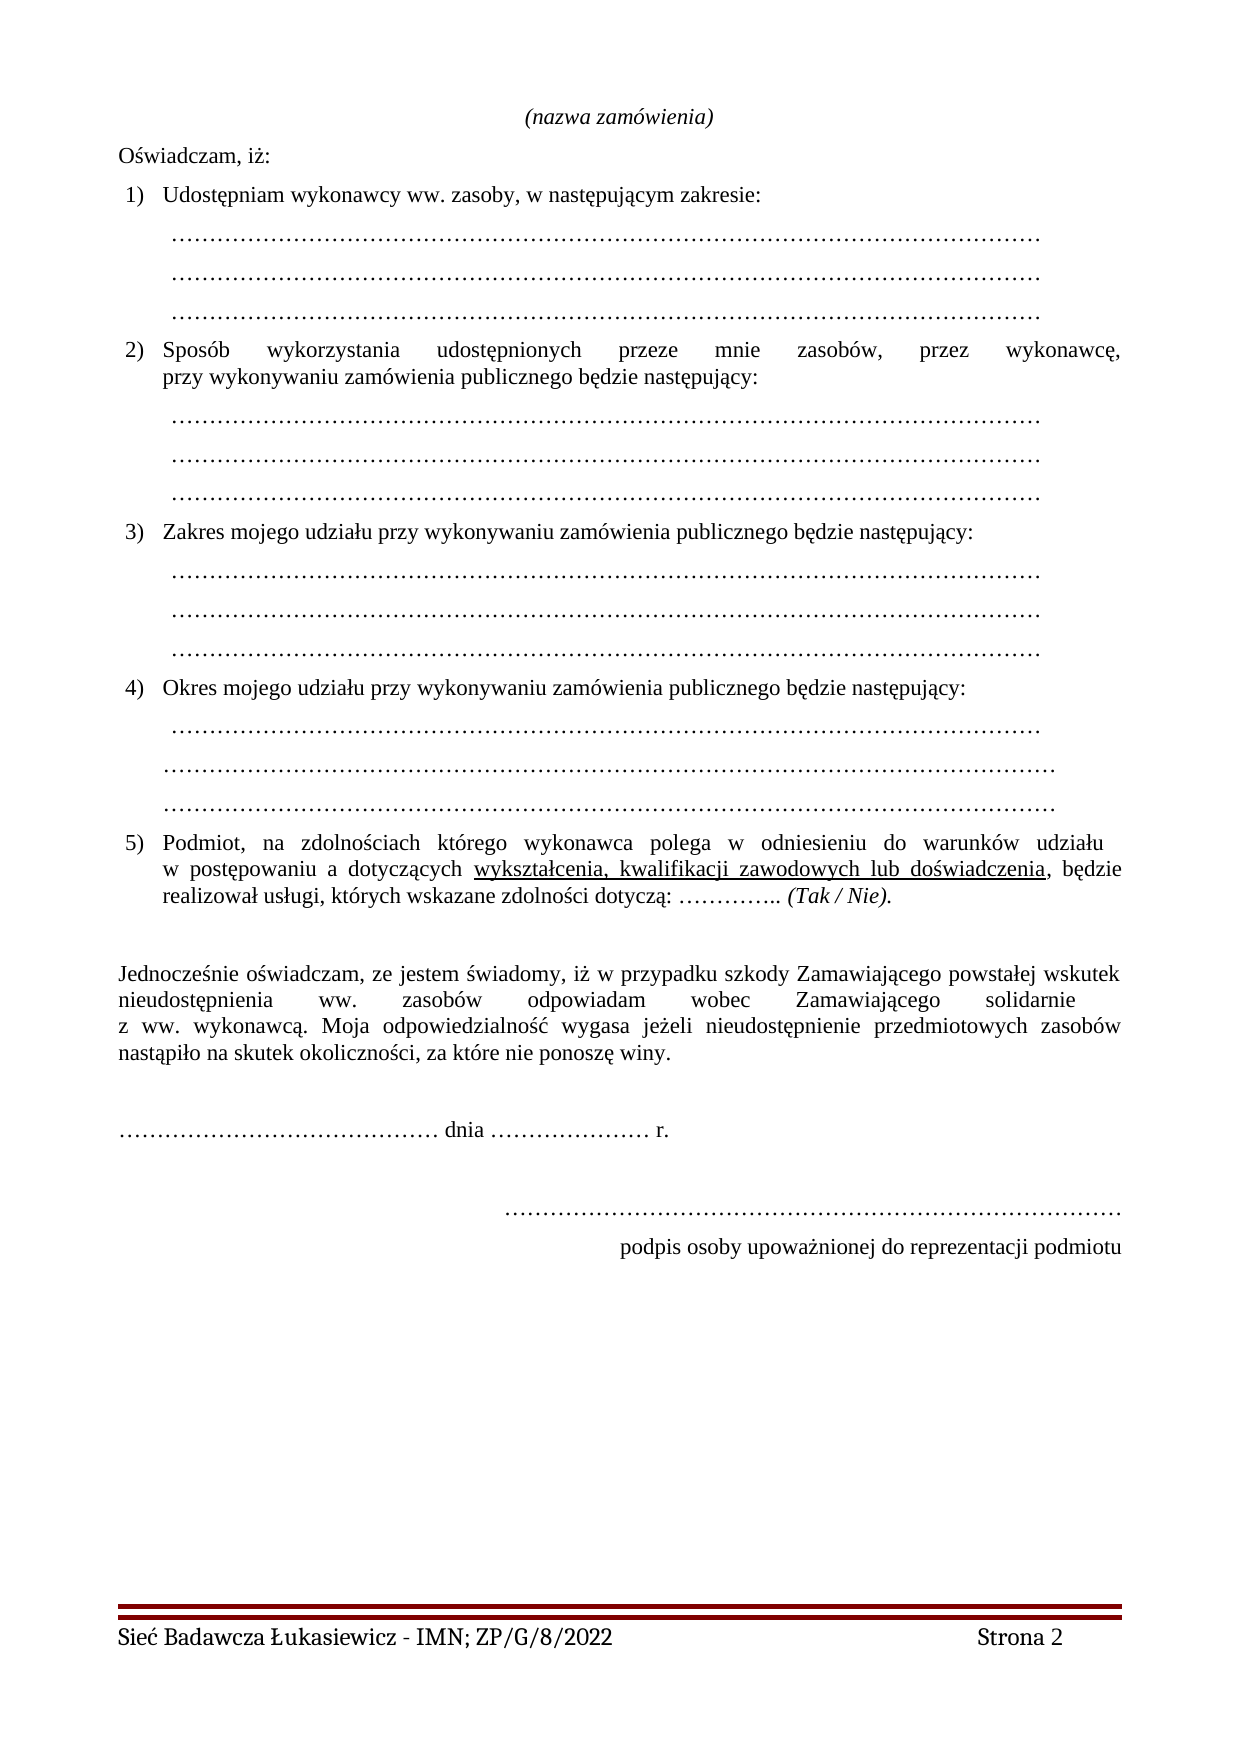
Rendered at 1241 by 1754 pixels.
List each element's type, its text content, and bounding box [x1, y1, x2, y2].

text Jednocześnie oświadczam, ze jestem świadomy, iż w przypadku szkody Zamawiającego powstałej wskutek nieudostępnienia ww. zasobów odpowiadam wobec Zamawiającego solidarnie z ww. wykonawcą. Moja odpowiedzialność wygasa jeżeli nieudostępnienie przedmiotowych zasobów nastąpiło na skutek okoliczności, za które nie ponoszę winy. [118, 959, 1122, 1065]
text …………………………………………………………………………………………………… [170, 441, 1122, 467]
text Oświadczam, iż: [118, 142, 1122, 169]
list Sposób wykorzystania udostępnionych przeze mnie zasobów, przez wykonawcę, przy wykonywaniu zamówienia publicznego będzie następujący: [125, 337, 1122, 389]
text …………………………………………………………………………………………………… [170, 713, 1122, 739]
list Zakres mojego udziału przy wykonywaniu zamówienia publicznego będzie następujący: [125, 518, 1122, 545]
text ……………………………………………………………………………………………………… [118, 790, 1122, 817]
text …………………………………………………………………………………………………… [170, 557, 1122, 583]
text …………………………………………………………………………………………………… [170, 635, 1122, 661]
text podpis osoby upoważnionej do reprezentacji podmiotu [118, 1233, 1122, 1259]
text …………………………………………………………………………………………………… [170, 402, 1122, 428]
list Udostępniam wykonawcy ww. zasoby, w następującym zakresie: [125, 181, 1122, 207]
text …………………………………………………………………………………………………… [170, 596, 1122, 622]
text …………………………………………………………………………………………………… [170, 298, 1122, 324]
list Okres mojego udziału przy wykonywaniu zamówienia publicznego będzie następujący: [125, 674, 1122, 700]
text (nazwa zamówienia) [118, 103, 1122, 130]
text ……………………………………………………………………………………………………… [118, 751, 1122, 778]
text …………………………………………………………………………………………………… [170, 259, 1122, 285]
text …………………………………………………………………………………………………… [170, 220, 1122, 246]
text …………………………………… dnia ………………… r. [118, 1116, 1122, 1143]
text ……………………………………………………………………… [118, 1194, 1122, 1220]
text …………………………………………………………………………………………………… [170, 479, 1122, 506]
list Podmiot, na zdolnościach którego wykonawca polega w odniesieniu do warunków udziału w postępowaniu a dotyczących wykształcenia, kwalifikacji zawodowych lub doświadczenia, będzie realizował usługi, których wskazane zdolności dotyczą: ………….. (Tak / Nie). [125, 829, 1122, 908]
